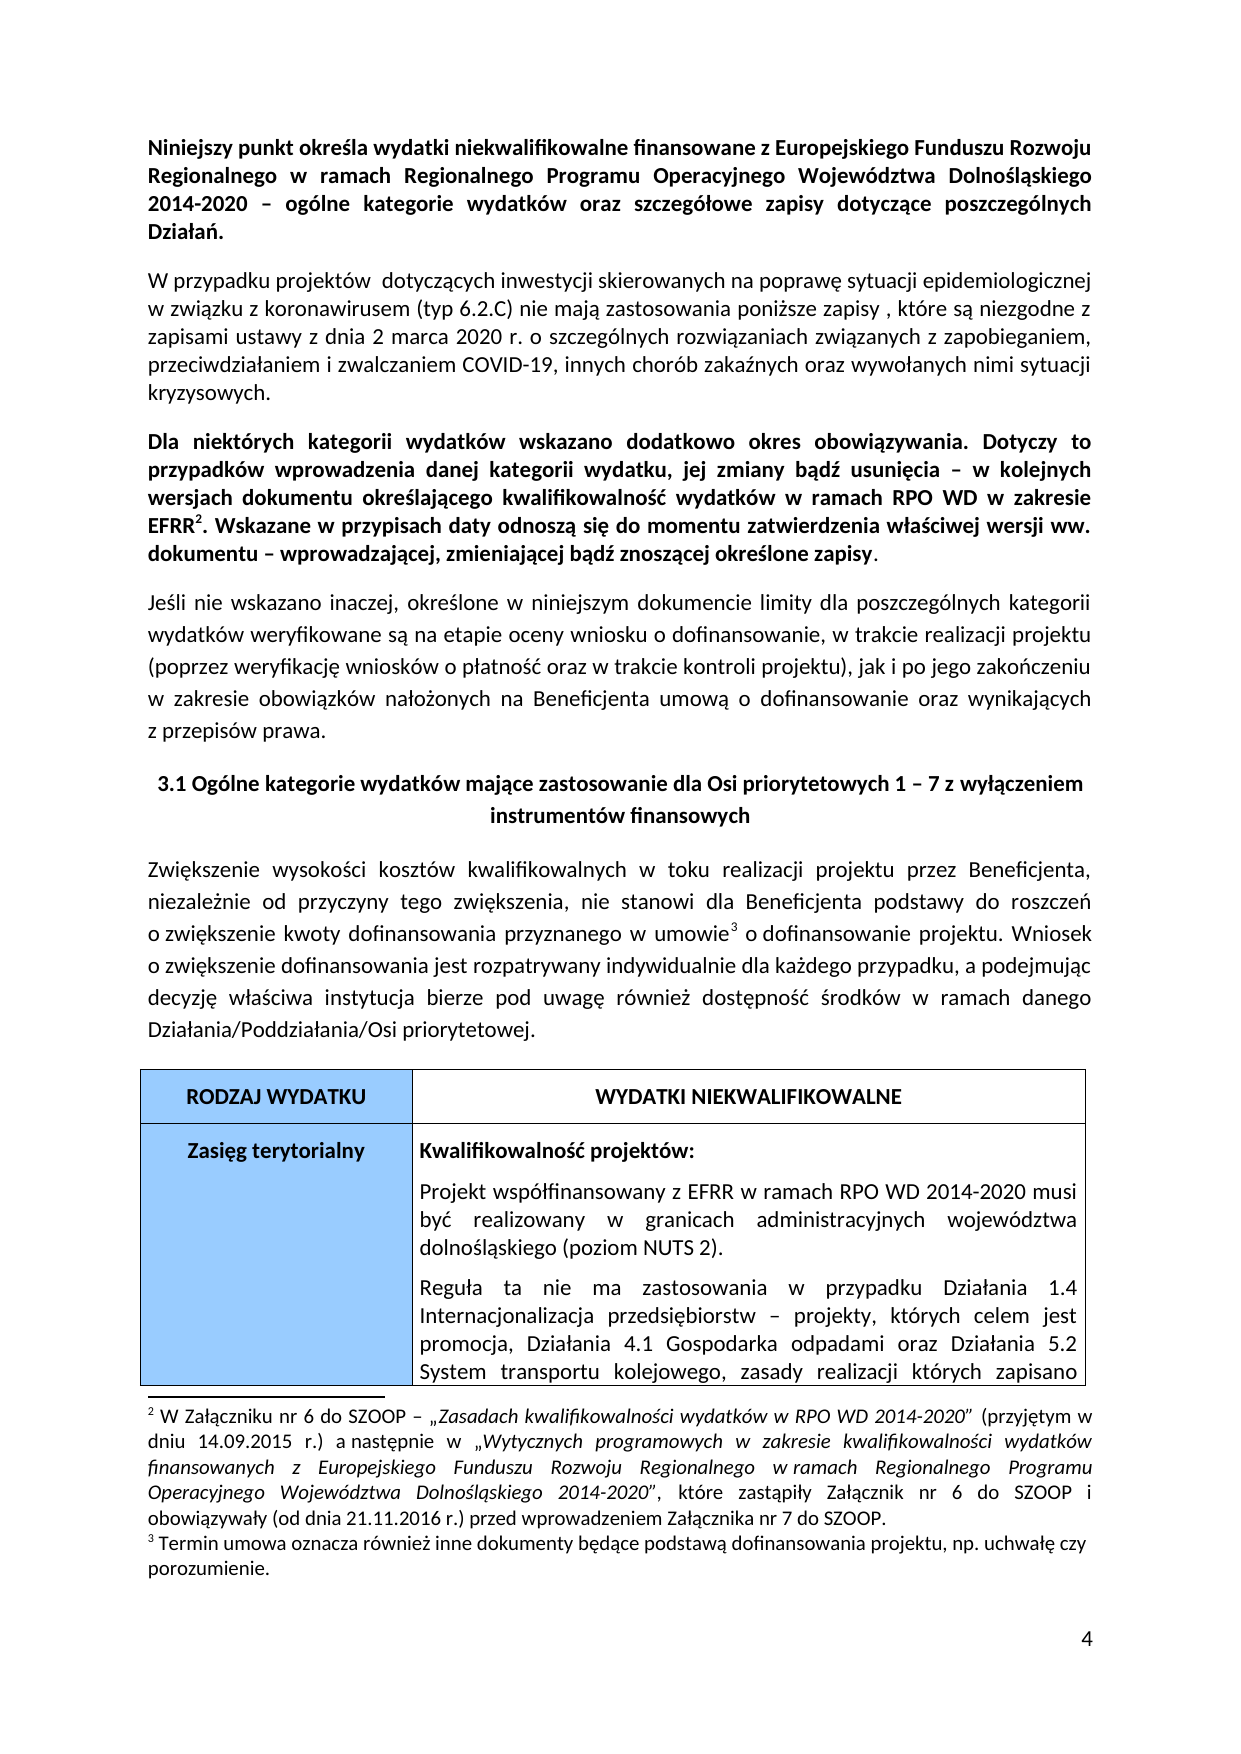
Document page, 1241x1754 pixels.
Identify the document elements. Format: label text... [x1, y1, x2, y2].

table_header RODZAJ WYDATKU [141, 1070, 412, 1123]
text Jeśli nie wskazano inaczej, określone w niniejszym dokumencie limity dla poszczególnych kategorii wydatków weryfikowane są na etapie oceny wniosku o dofinansowanie, w trakcie realizacji projektu (poprzez weryfikację wniosków o płatność oraz w trakcie kontroli projektu), jak i po jego zakończeniu w zakresie obowiązków nałożonych na Beneficjenta umową o dofinansowanie oraz wynikających z przepisów prawa. [148, 588, 1093, 744]
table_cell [413, 1124, 1085, 1385]
table_cell Zasięg terytorialny [141, 1124, 412, 1385]
text Dla niektórych kategorii wydatków wskazano dodatkowo okres obowiązywania. Dotyczy to przypadków wprowadzenia danej kategorii wydatku, jej zmiany bądź usunięcia – w kolejnych wersjach dokumentu określającego kwalifikowalność wydatków w ramach RPO WD w zakresie EFRR. Wskazane w przypisach daty odnoszą się do momentu zatwierdzenia właściwej wersji ww. dokumentu – wprowadzającej, zmieniającej bądź znoszącej określone zapisy. [148, 427, 1093, 567]
text 3.1 Ogólne kategorie wydatków mające zastosowanie dla Osi priorytetowych 1 – 7 z wyłączeniem instrumentów finansowych [148, 769, 1093, 830]
text W przypadku projektów dotyczących inwestycji skierowanych na poprawę sytuacji epidemiologicznej w związku z koronawirusem (typ 6.2.C) nie mają zastosowania poniższe zapisy , które są niezgodne z zapisami ustawy z dnia 2 marca 2020 r. o szczególnych rozwiązaniach związanych z zapobieganiem, przeciwdziałaniem i zwalczaniem COVID-19, innych chorób zakaźnych oraz wywołanych nimi sytuacji kryzysowych. [148, 266, 1093, 406]
text Niniejszy punkt określa wydatki niekwalifikowalne finansowane z Europejskiego Funduszu Rozwoju Regionalnego w ramach Regionalnego Programu Operacyjnego Województwa Dolnośląskiego 2014-2020 – ogólne kategorie wydatków oraz szczegółowe zapisy dotyczące poszczególnych Działań. [148, 133, 1093, 245]
text Zwiększenie wysokości kosztów kwalifikowalnych w toku realizacji projektu przez Beneficjenta, niezależnie od przyczyny tego zwiększenia, nie stanowi dla Beneficjenta podstawy do roszczeń o zwiększenie kwoty dofinansowania przyznanego w umowie o dofinansowanie projektu. Wniosek o zwiększenie dofinansowania jest rozpatrywany indywidualnie dla każdego przypadku, a podejmując decyzję właściwa instytucja bierze pod uwagę również dostępność środków w ramach danego Działania/Poddziałania/Osi priorytetowej. [148, 855, 1093, 1044]
table_header WYDATKI NIEKWALIFIKOWALNE [413, 1070, 1085, 1123]
